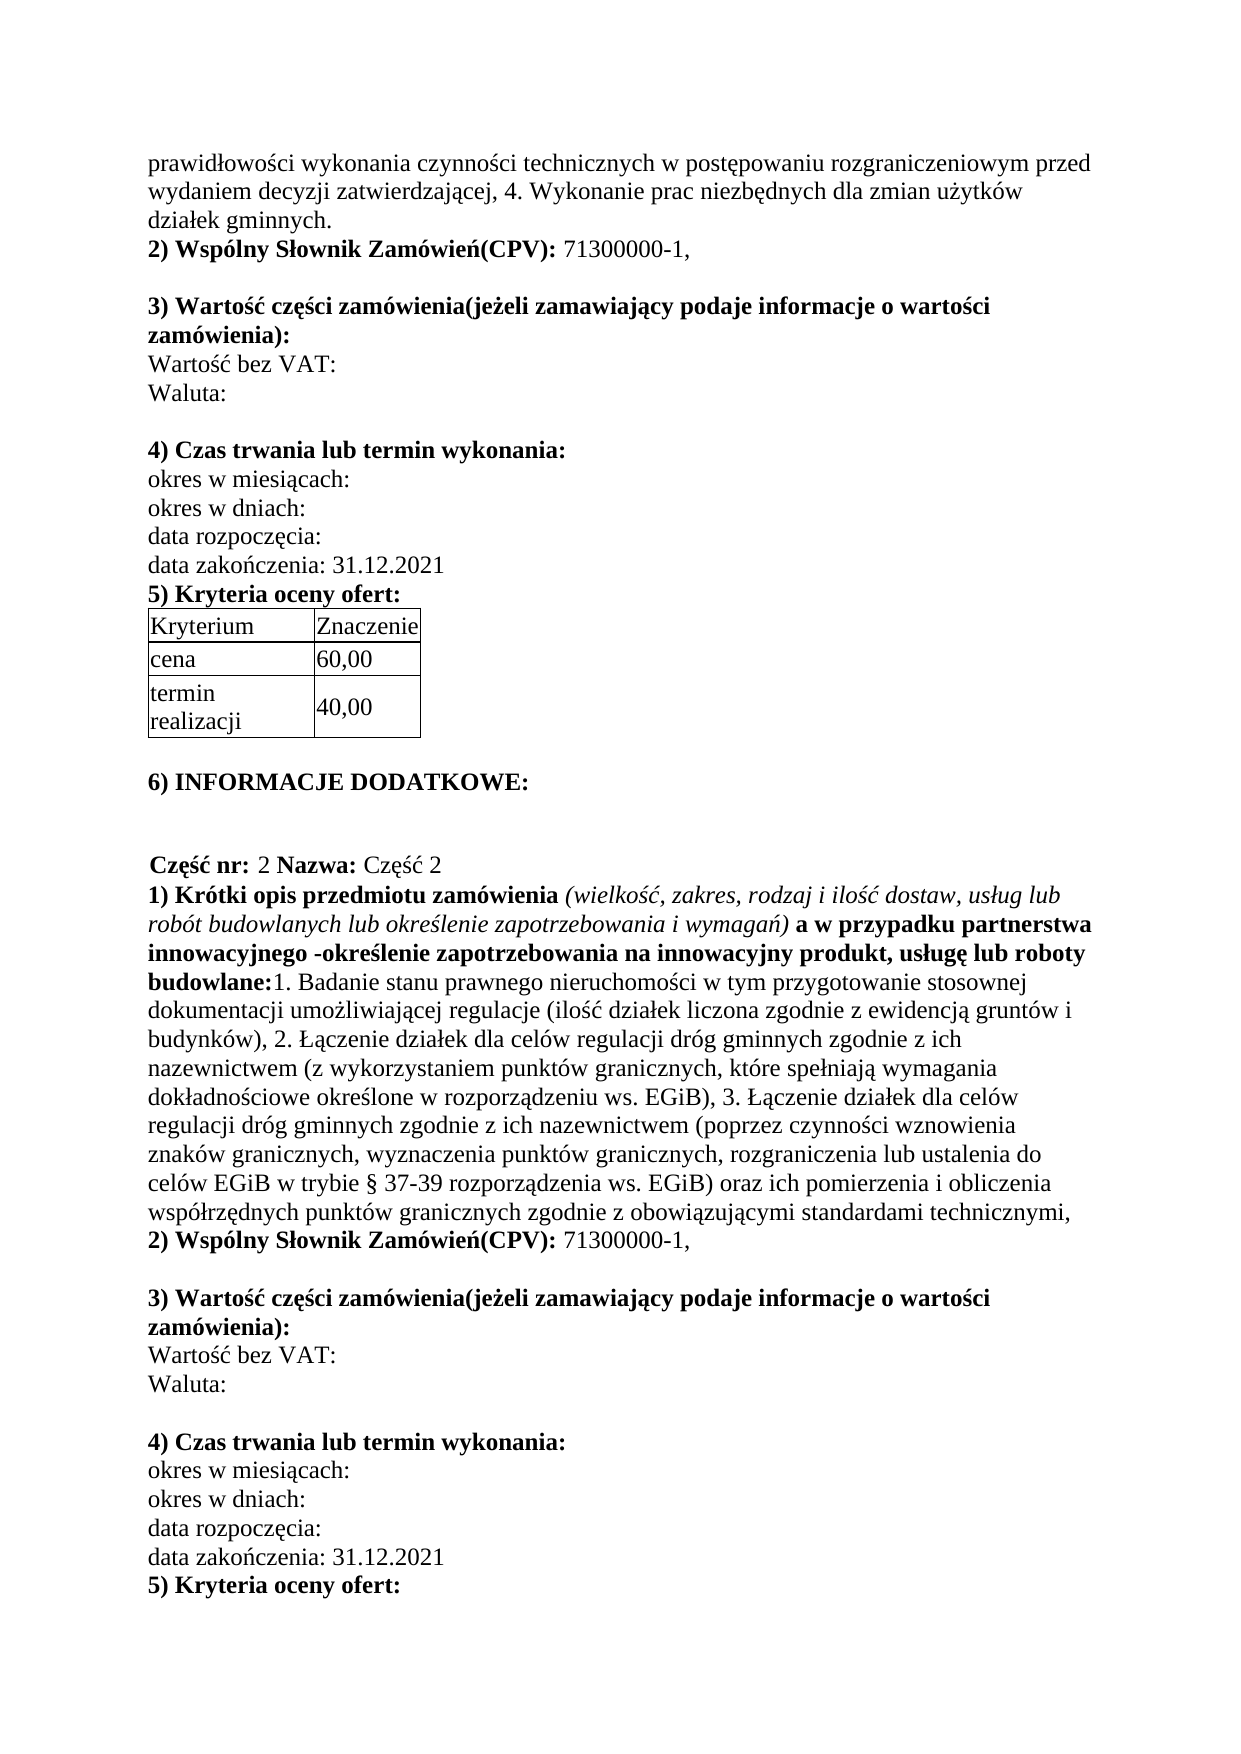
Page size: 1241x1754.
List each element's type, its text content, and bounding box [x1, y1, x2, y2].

table_header Część nr: [148, 849, 256, 881]
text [148, 148, 1093, 608]
table_header Część 2 [362, 849, 448, 881]
text 1) Krótki opis przedmiotu zamówienia (wielkość, zakres, rodzaj i ilość dostaw, usług lub robót budowlanych lub określenie zapotrzebowania i wymagań) a w przypadku partnerstwa innowacyjnego -określenie zapotrzebowania na innowacyjny produkt, usługę lub roboty budowlane:1. Badanie stanu prawnego nieruchomości w tym przygotowanie stosownej dokumentacji umożliwiającej regulacje (ilość działek liczona zgodnie z ewidencją gruntów i budynków), 2. Łączenie działek dla celów regulacji dróg gminnych zgodnie z ich nazewnictwem (z wykorzystaniem punktów granicznych, które spełniają wymagania dokładnościowe określone w rozporządzeniu ws. EGiB), 3. Łączenie działek dla celów regulacji dróg gminnych zgodnie z ich nazewnictwem (poprzez czynności wznowienia znaków granicznych, wyznaczenia punktów granicznych, rozgraniczenia lub ustalenia do celów EGiB w trybie § 37-39 rozporządzenia ws. EGiB) oraz ich pomierzenia i obliczenia współrzędnych punktów granicznych zgodnie z obowiązującymi standardami technicznymi, 2) Wspólny Słownik Zamówień(CPV): 71300000-1, 3) Wartość części zamówienia(jeżeli zamawiający podaje informacje o wartości zamówienia): Wartość bez VAT: Waluta: 4) Czas trwania lub termin wykonania: okres w miesiącach: okres w dniach: data rozpoczęcia: data zakończenia: 31.12.2021 5) Kryteria oceny ofert: [148, 881, 1093, 1599]
table_cell 40,00 [315, 676, 420, 737]
table_header Kryterium [149, 609, 314, 641]
text 6) INFORMACJE DODATKOWE: [148, 738, 1093, 824]
table_cell 60,00 [315, 643, 420, 674]
table_header Nazwa: [275, 849, 362, 881]
table_header 2 [256, 849, 275, 881]
table_cell cena [149, 643, 314, 674]
table_cell termin realizacji [149, 676, 314, 737]
table_header Znaczenie [315, 609, 420, 641]
